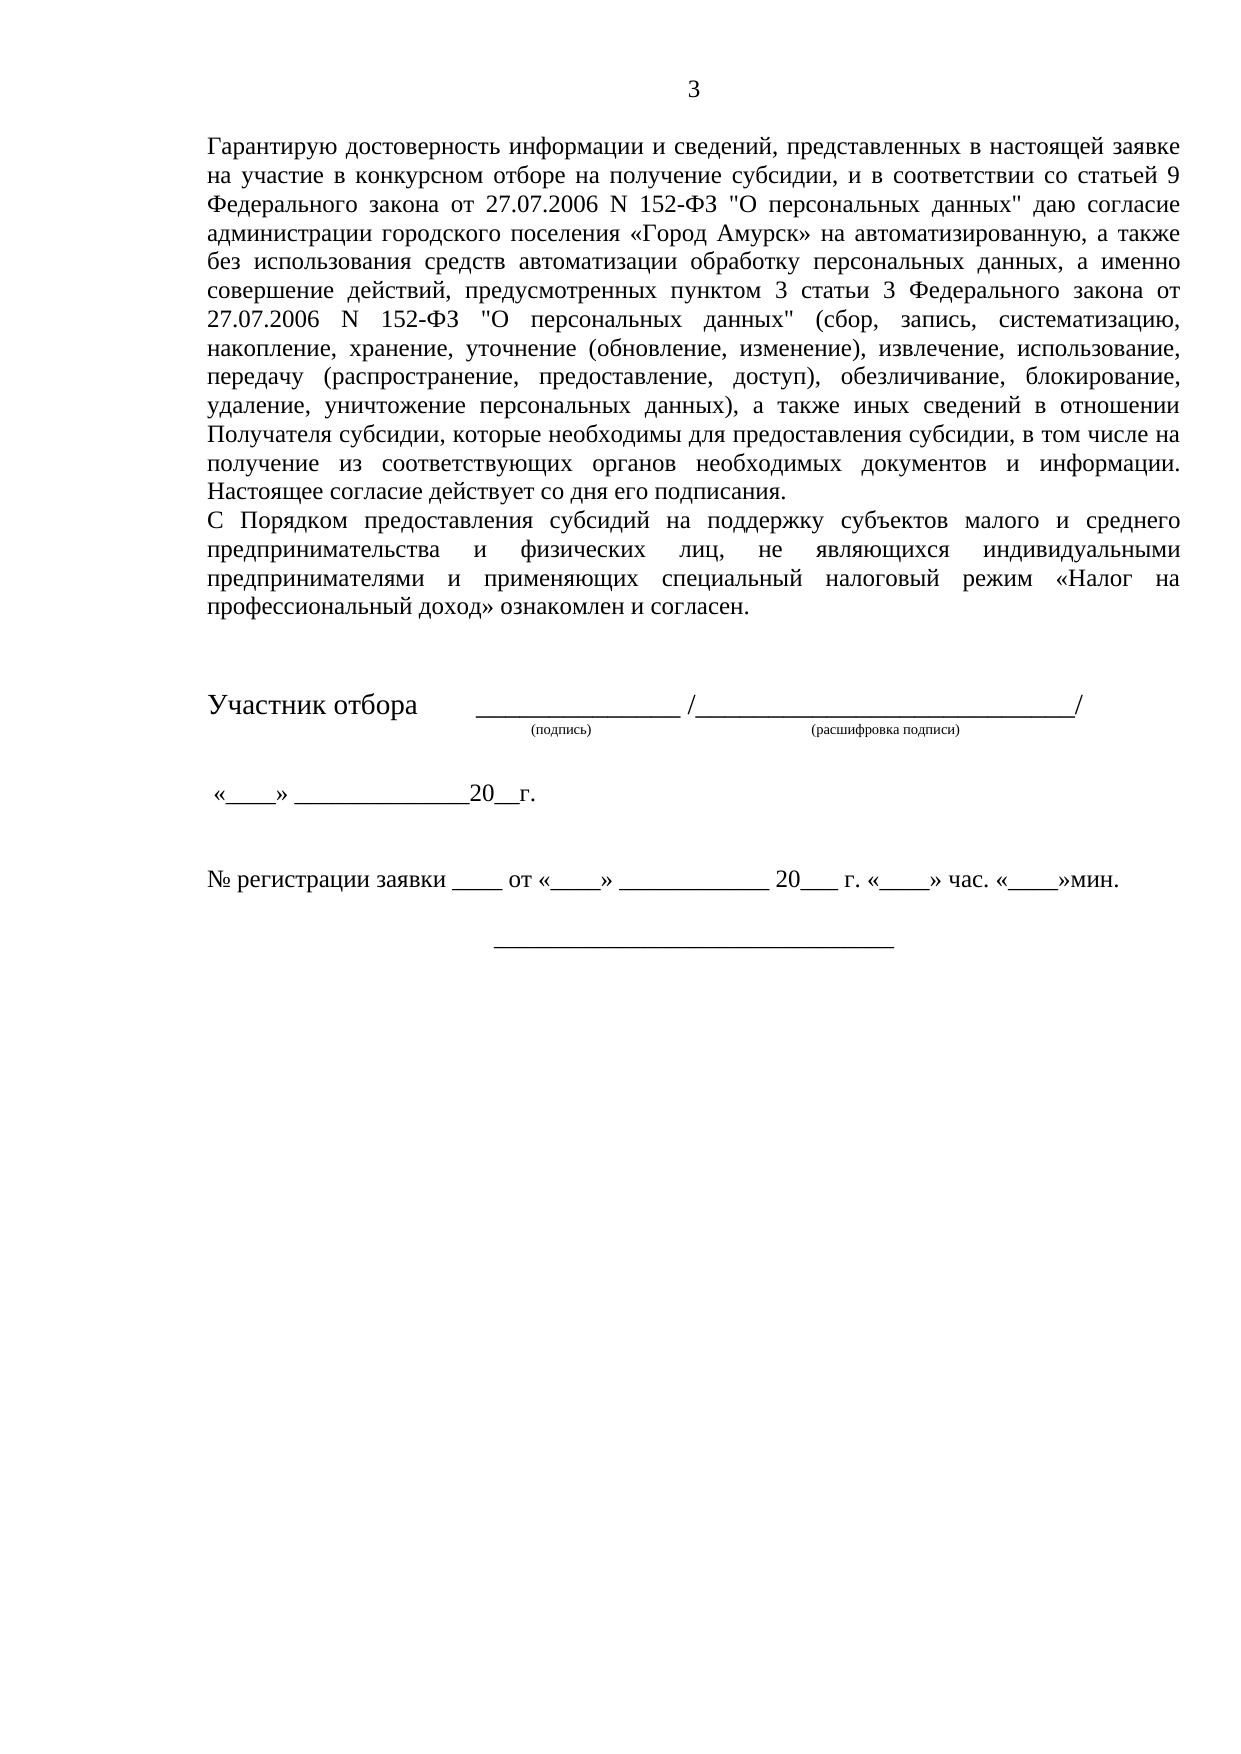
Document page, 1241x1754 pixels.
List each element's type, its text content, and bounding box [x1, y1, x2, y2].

text Участник отбора ______________ /__________________________/ [207, 687, 1181, 721]
text Гарантирую достоверность информации и сведений, представленных в настоящей заявке на участие в конкурсном отборе на получение субсидии, и в соответствии со статьей 9 Федерального закона от 27.07.2006 N 152-ФЗ "О персональных данных" даю согласие администрации городского поселения «Город Амурск» на автоматизированную, а также без использования средств автоматизации обработку персональных данных, а именно совершение действий, предусмотренных пунктом 3 статьи 3 Федерального закона от 27.07.2006 N 152-ФЗ "О персональных данных" (сбор, запись, систематизацию, накопление, хранение, уточнение (обновление, изменение), извлечение, использование, передачу (распространение, предоставление, доступ), обезличивание, блокирование, удаление, уничтожение персональных данных), а также иных сведений в отношении Получателя субсидии, которые необходимы для предоставления субсидии, в том числе на получение из соответствующих органов необходимых документов и информации. Настоящее согласие действует со дня его подписания. [207, 131, 1181, 505]
text «____» ______________20__г. [207, 778, 1181, 807]
text (подпись) (расшифровка подписи) [207, 721, 1181, 749]
text № регистрации заявки ____ от «____» ____________ 20___ г. «____» час. «____»мин. [207, 864, 1181, 893]
text С Порядком предоставления субсидий на поддержку субъектов малого и среднего предпринимательства и физических лиц, не являющихся индивидуальными предпринимателями и применяющих специальный налоговый режим «Налог на профессиональный доход» ознакомлен и согласен. [207, 505, 1181, 620]
text ________________________________ [207, 922, 1181, 951]
